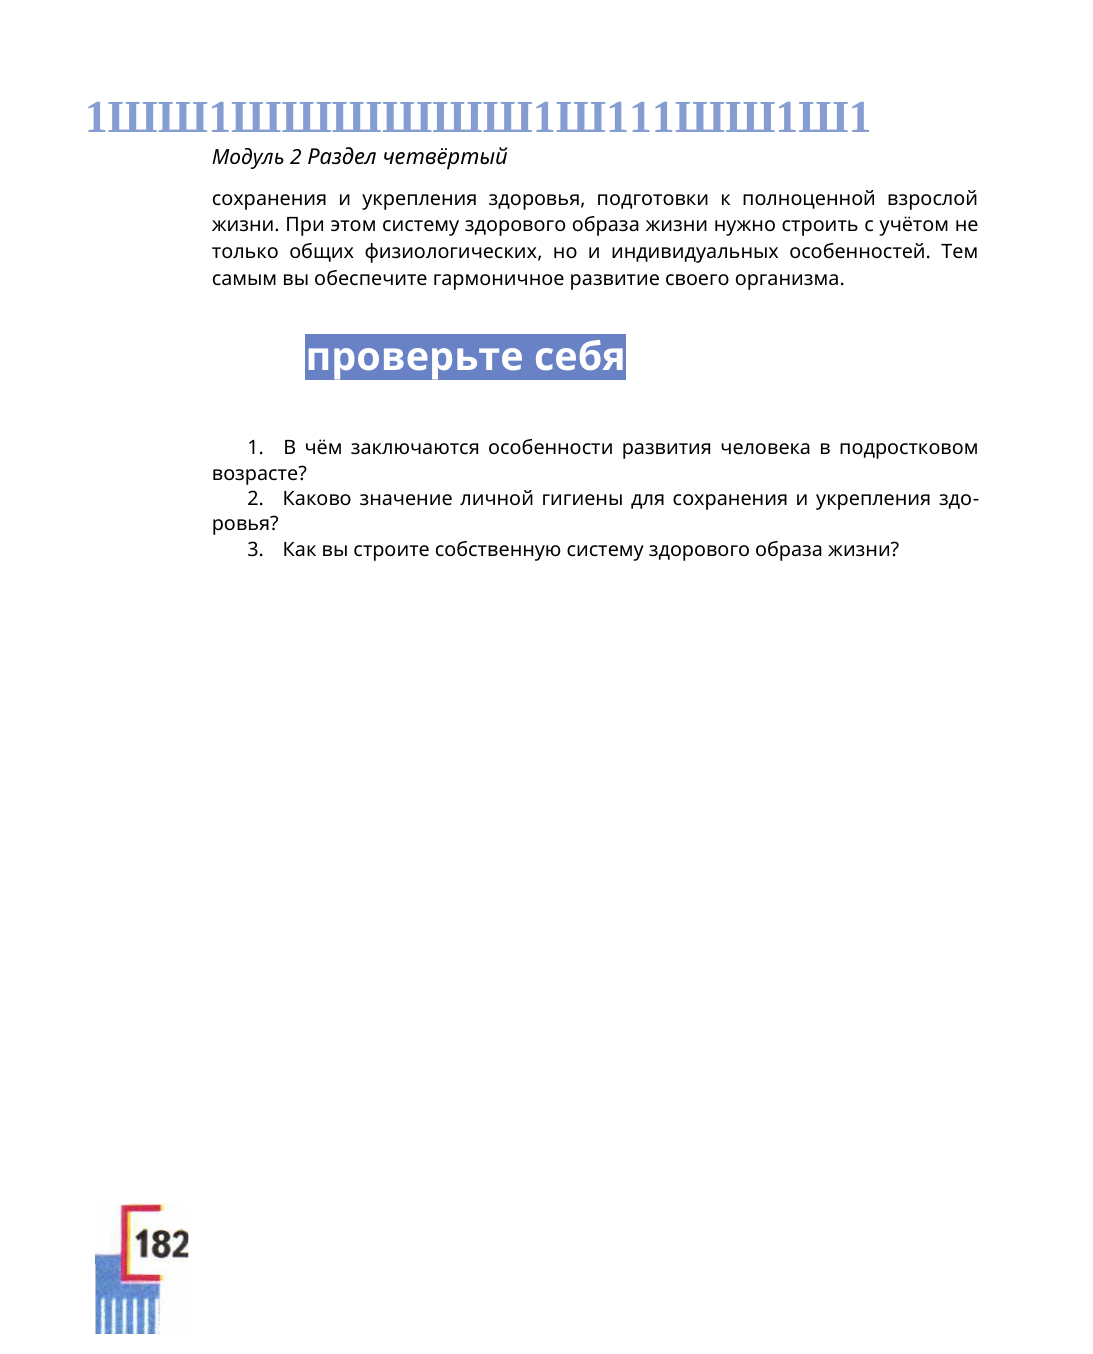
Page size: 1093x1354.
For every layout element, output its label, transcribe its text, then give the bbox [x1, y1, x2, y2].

text Модуль 2 Раздел четвёртый [212, 142, 1017, 170]
list В чём заключаются особенности развития человека в подростковом возрасте? [212, 434, 979, 485]
picture [94, 1203, 189, 1334]
text 1ШШ1ШШШШШШ1Ш111ШШ1Ш1 [84, 91, 1017, 142]
text сохранения и укрепления здоровья, подготовки к полноценной взрослой жизни. При этом систему здорового образа жизни нужно строить с учётом не только общих физиологических, но и индивидуальных особенностей. Тем самым вы обеспечите гармоничное развитие своего организма. [212, 183, 979, 291]
list Как вы строите собственную систему здорового образа жизни? [212, 535, 1017, 562]
text проверьте себя [305, 334, 626, 380]
list Каково значение личной гигиены для сохранения и укрепления здоровья? [212, 485, 979, 535]
